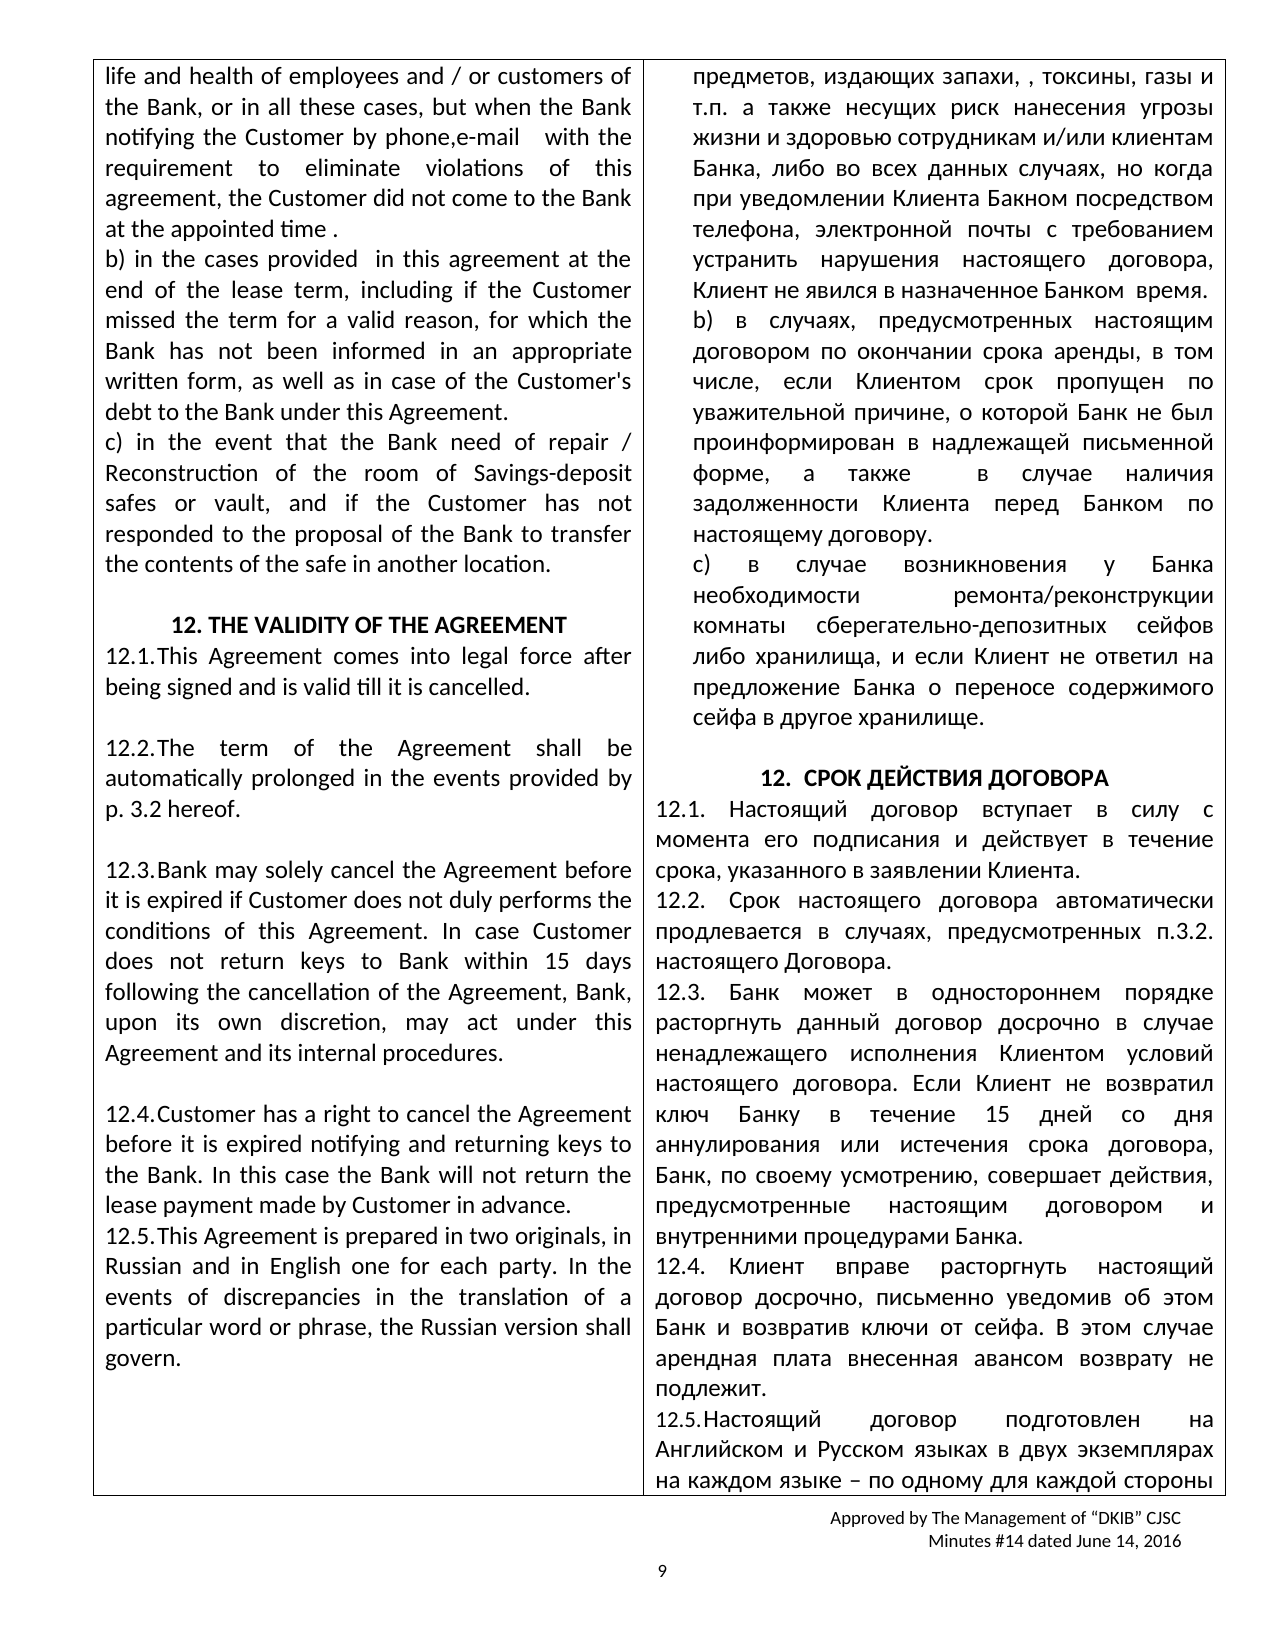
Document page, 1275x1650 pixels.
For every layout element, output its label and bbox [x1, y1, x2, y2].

table_header [94, 60, 643, 1495]
table_header [644, 60, 1225, 1495]
